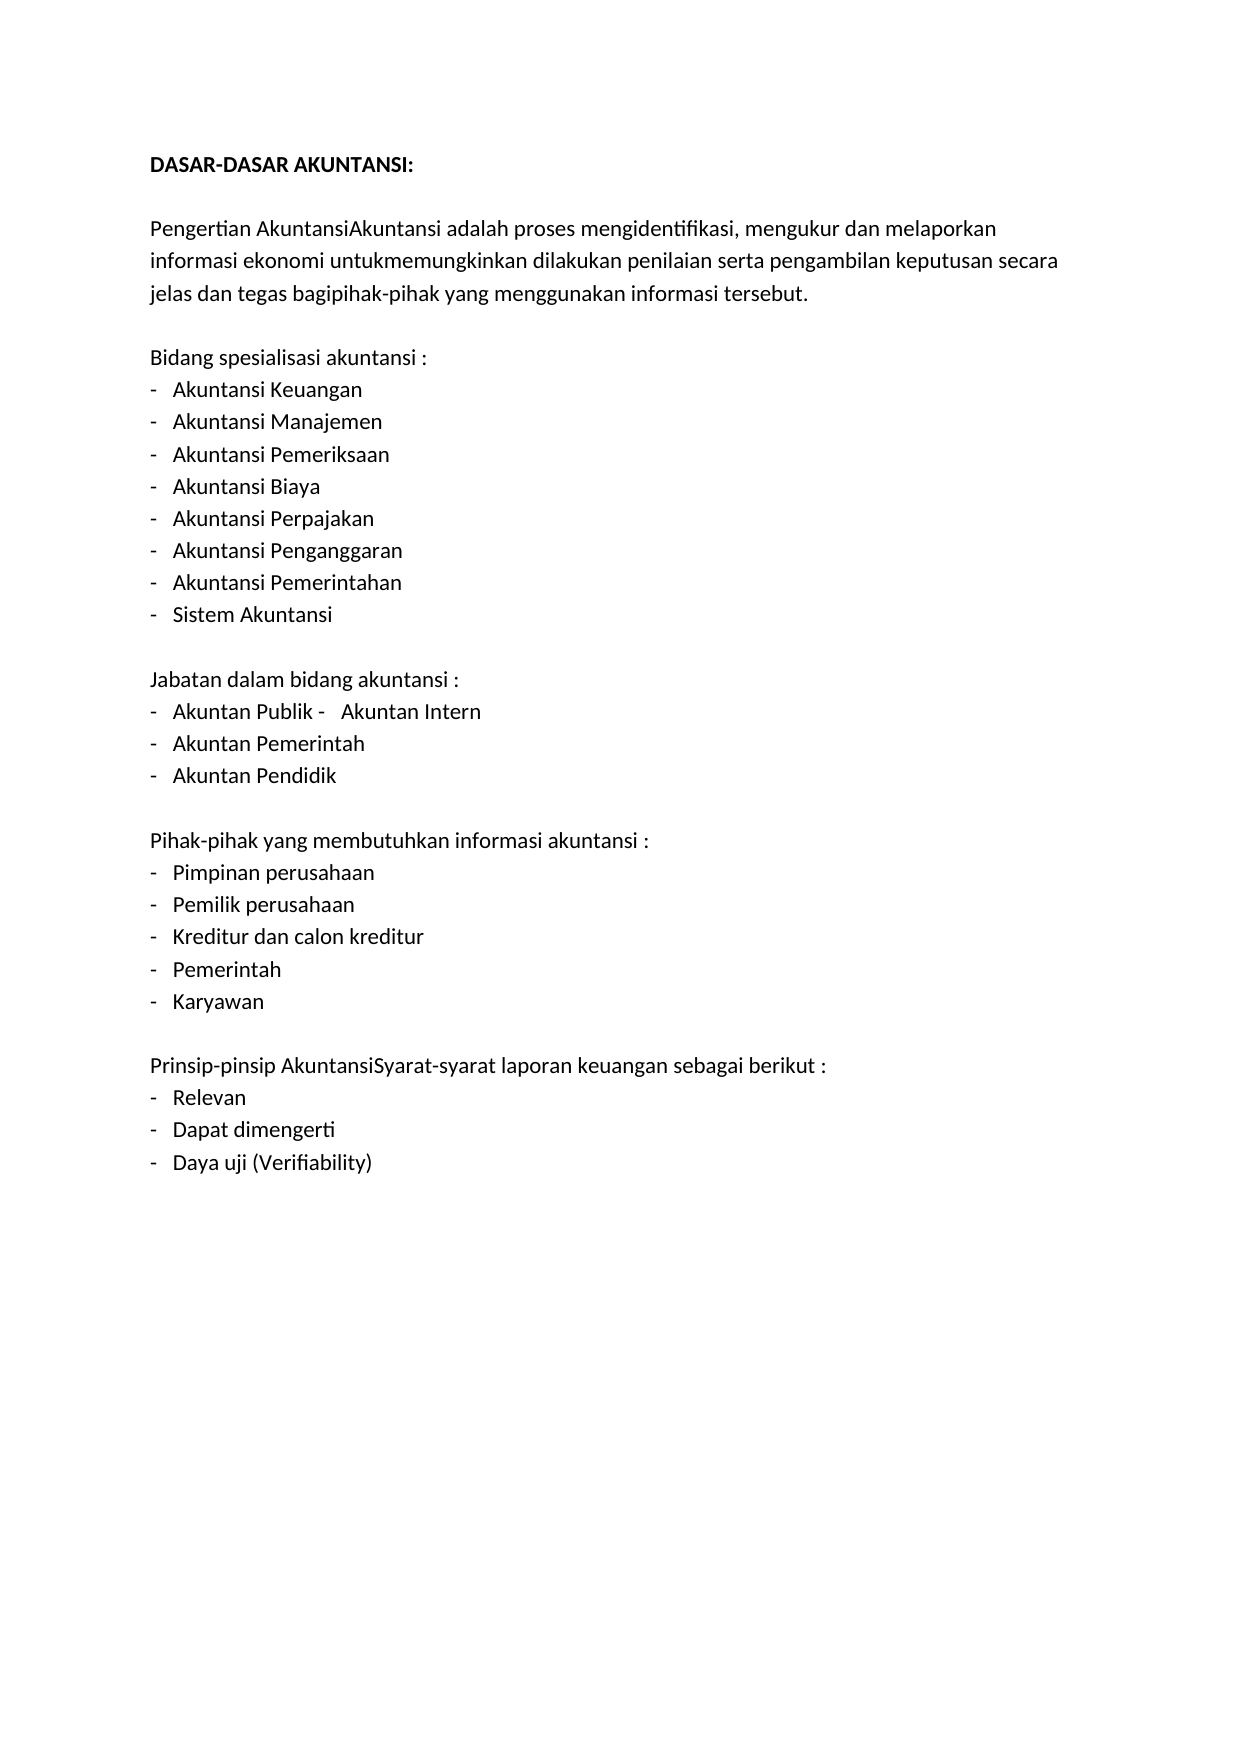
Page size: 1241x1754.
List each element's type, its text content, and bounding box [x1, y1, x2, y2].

text DASAR-DASAR AKUNTANSI: Pengertian AkuntansiAkuntansi adalah proses mengidentifikasi, mengukur dan melaporkan informasi ekonomi untukmemungkinkan dilakukan penilaian serta pengambilan keputusan secara jelas dan tegas bagipihak-pihak yang menggunakan informasi tersebut. Bidang spesialisasi akuntansi : - Akuntansi Keuangan - Akuntansi Manajemen - Akuntansi Pemeriksaan - Akuntansi Biaya - Akuntansi Perpajakan - Akuntansi Penganggaran - Akuntansi Pemerintahan - Sistem Akuntansi Jabatan dalam bidang akuntansi : - Akuntan Publik - Akuntan Intern - Akuntan Pemerintah - Akuntan Pendidik Pihak-pihak yang membutuhkan informasi akuntansi : - Pimpinan perusahaan - Pemilik perusahaan - Kreditur dan calon kreditur - Pemerintah - Karyawan Prinsip-pinsip AkuntansiSyarat-syarat laporan keuangan sebagai berikut : - Relevan - Dapat dimengerti - Daya uji (Verifiability) [150, 150, 1090, 1176]
